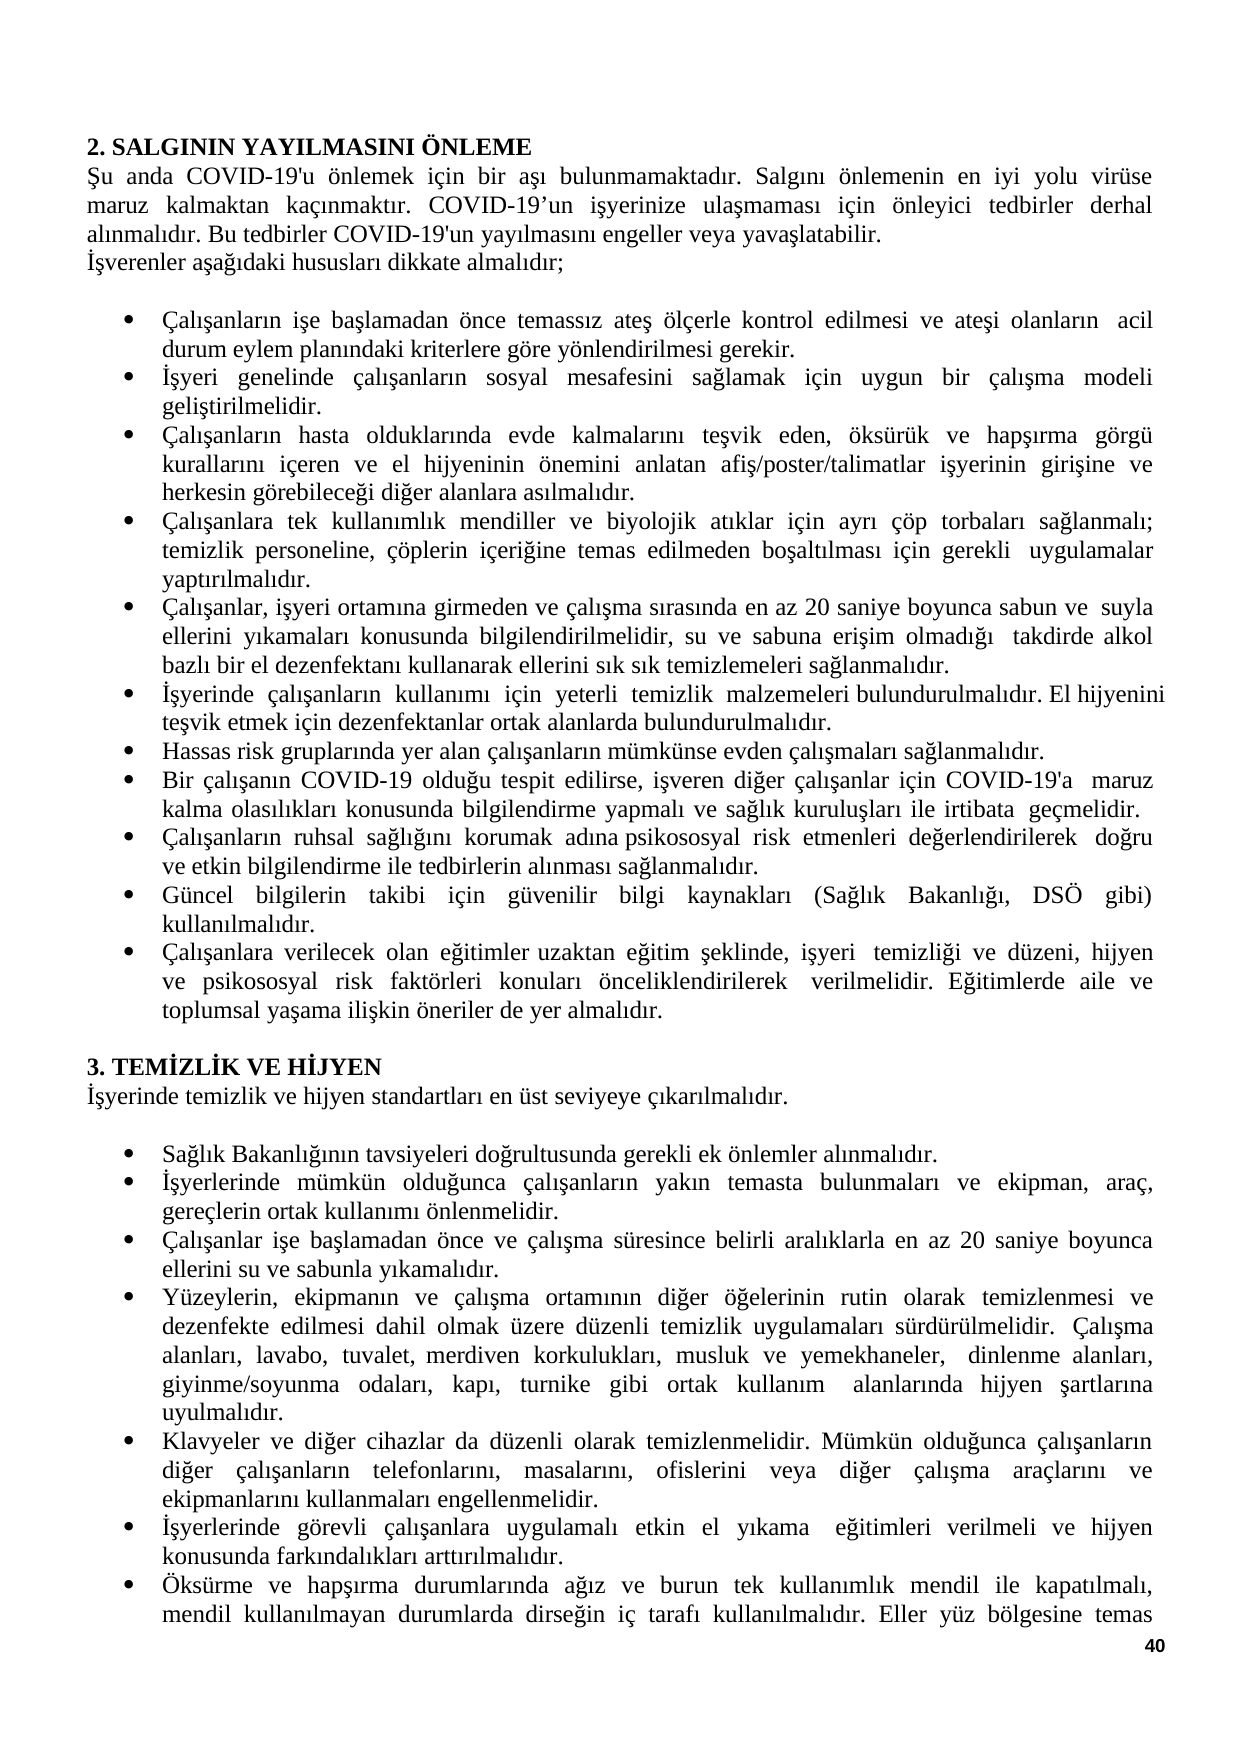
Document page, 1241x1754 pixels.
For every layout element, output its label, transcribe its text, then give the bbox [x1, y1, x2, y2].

list Hassas risk gruplarında yer alan çalışanların mümkünse evden çalışmaları sağlanmalıdır. [124, 736, 1165, 765]
list Çalışanlar, işyeri ortamına girmeden ve çalışma sırasında en az 20 saniye boyunca sabun ve suyla ellerini yıkamaları konusunda bilgilendirilmelidir, su ve sabuna erişim olmadığı takdirde alkol bazlı bir el dezenfektanı kullanarak ellerini sık sık temizlemeleri sağlanmalıdır. [124, 592, 1153, 679]
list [124, 1570, 1153, 1627]
list Bir çalışanın COVID-19 olduğu tespit edilirse, işveren diğer çalışanlar için COVID-19'a maruz kalma olasılıkları konusunda bilgilendirme yapmalı ve sağlık kuruluşları ile irtibata geçmelidir. [124, 765, 1153, 822]
list Çalışanlara tek kullanımlık mendiller ve biyolojik atıklar için ayrı çöp torbaları sağlanmalı; temizlik personeline, çöplerin içeriğine temas edilmeden boşaltılması için gerekli uygulamalar yaptırılmalıdır. [124, 506, 1153, 592]
list TEMİZLİK VE HİJYEN [87, 1052, 1165, 1081]
list İşyeri genelinde çalışanların sosyal mesafesini sağlamak için uygun bir çalışma modeli geliştirilmelidir. [124, 362, 1153, 420]
list Çalışanların işe başlamadan önce temassız ateş ölçerle kontrol edilmesi ve ateşi olanların acil durum eylem planındaki kriterlere göre yönlendirilmesi gerekir. [124, 305, 1153, 362]
text İşverenler aşağıdaki hususları dikkate almalıdır; [87, 247, 1165, 276]
list Sağlık Bakanlığının tavsiyeleri doğrultusunda gerekli ek önlemler alınmalıdır. [124, 1139, 1165, 1167]
text İşyerinde temizlik ve hijyen standartları en üst seviyeye çıkarılmalıdır. [87, 1081, 1165, 1110]
list Çalışanlara verilecek olan eğitimler uzaktan eğitim şeklinde, işyeri temizliği ve düzeni, hijyen ve psikososyal risk faktörleri konuları önceliklendirilerek verilmelidir. Eğitimlerde aile ve toplumsal yaşama ilişkin öneriler de yer almalıdır. [124, 937, 1154, 1024]
list Güncel bilgilerin takibi için güvenilir bilgi kaynakları (Sağlık Bakanlığı, DSÖ gibi) kullanılmalıdır. [124, 880, 1153, 937]
list Çalışanların hasta olduklarında evde kalmalarını teşvik eden, öksürük ve hapşırma görgü kurallarını içeren ve el hijyeninin önemini anlatan afiş/poster/talimatlar işyerinin girişine ve herkesin görebileceği diğer alanlara asılmalıdır. [124, 420, 1153, 506]
list Yüzeylerin, ekipmanın ve çalışma ortamının diğer öğelerinin rutin olarak temizlenmesi ve dezenfekte edilmesi dahil olmak üzere düzenli temizlik uygulamaları sürdürülmelidir. Çalışma alanları, lavabo, tuvalet, merdiven korkulukları, musluk ve yemekhaneler, dinlenme alanları, giyinme/soyunma odaları, kapı, turnike gibi ortak kullanım alanlarında hijyen şartlarına uyulmalıdır. [124, 1282, 1154, 1426]
list Çalışanların ruhsal sağlığını korumak adına psikososyal risk etmenleri değerlendirilerek doğru ve etkin bilgilendirme ile tedbirlerin alınması sağlanmalıdır. [124, 822, 1153, 880]
subtitle SALGININ YAYILMASINI ÖNLEME [87, 132, 1165, 161]
list İşyerlerinde mümkün olduğunca çalışanların yakın temasta bulunmaları ve ekipman, araç, gereçlerin ortak kullanımı önlenmelidir. [124, 1167, 1154, 1225]
text Şu anda COVID-19'u önlemek için bir aşı bulunmamaktadır. Salgını önlemenin en iyi yolu virüse maruz kalmaktan kaçınmaktır. COVID-19’un işyerinize ulaşmaması için önleyici tedbirler derhal alınmalıdır. Bu tedbirler COVID-19'un yayılmasını engeller veya yavaşlatabilir. [87, 161, 1153, 247]
list İşyerinde çalışanların kullanımı için yeterli temizlik malzemeleri bulundurulmalıdır. El hijyenini teşvik etmek için dezenfektanlar ortak alanlarda bulundurulmalıdır. [124, 679, 1165, 736]
list İşyerlerinde görevli çalışanlara uygulamalı etkin el yıkama eğitimleri verilmeli ve hijyen konusunda farkındalıkları arttırılmalıdır. [124, 1512, 1153, 1570]
list Klavyeler ve diğer cihazlar da düzenli olarak temizlenmelidir. Mümkün olduğunca çalışanların diğer çalışanların telefonlarını, masalarını, ofislerini veya diğer çalışma araçlarını ve ekipmanlarını kullanmaları engellenmelidir. [124, 1426, 1153, 1512]
list Çalışanlar işe başlamadan önce ve çalışma süresince belirli aralıklarla en az 20 saniye boyunca ellerini su ve sabunla yıkamalıdır. [124, 1225, 1153, 1282]
